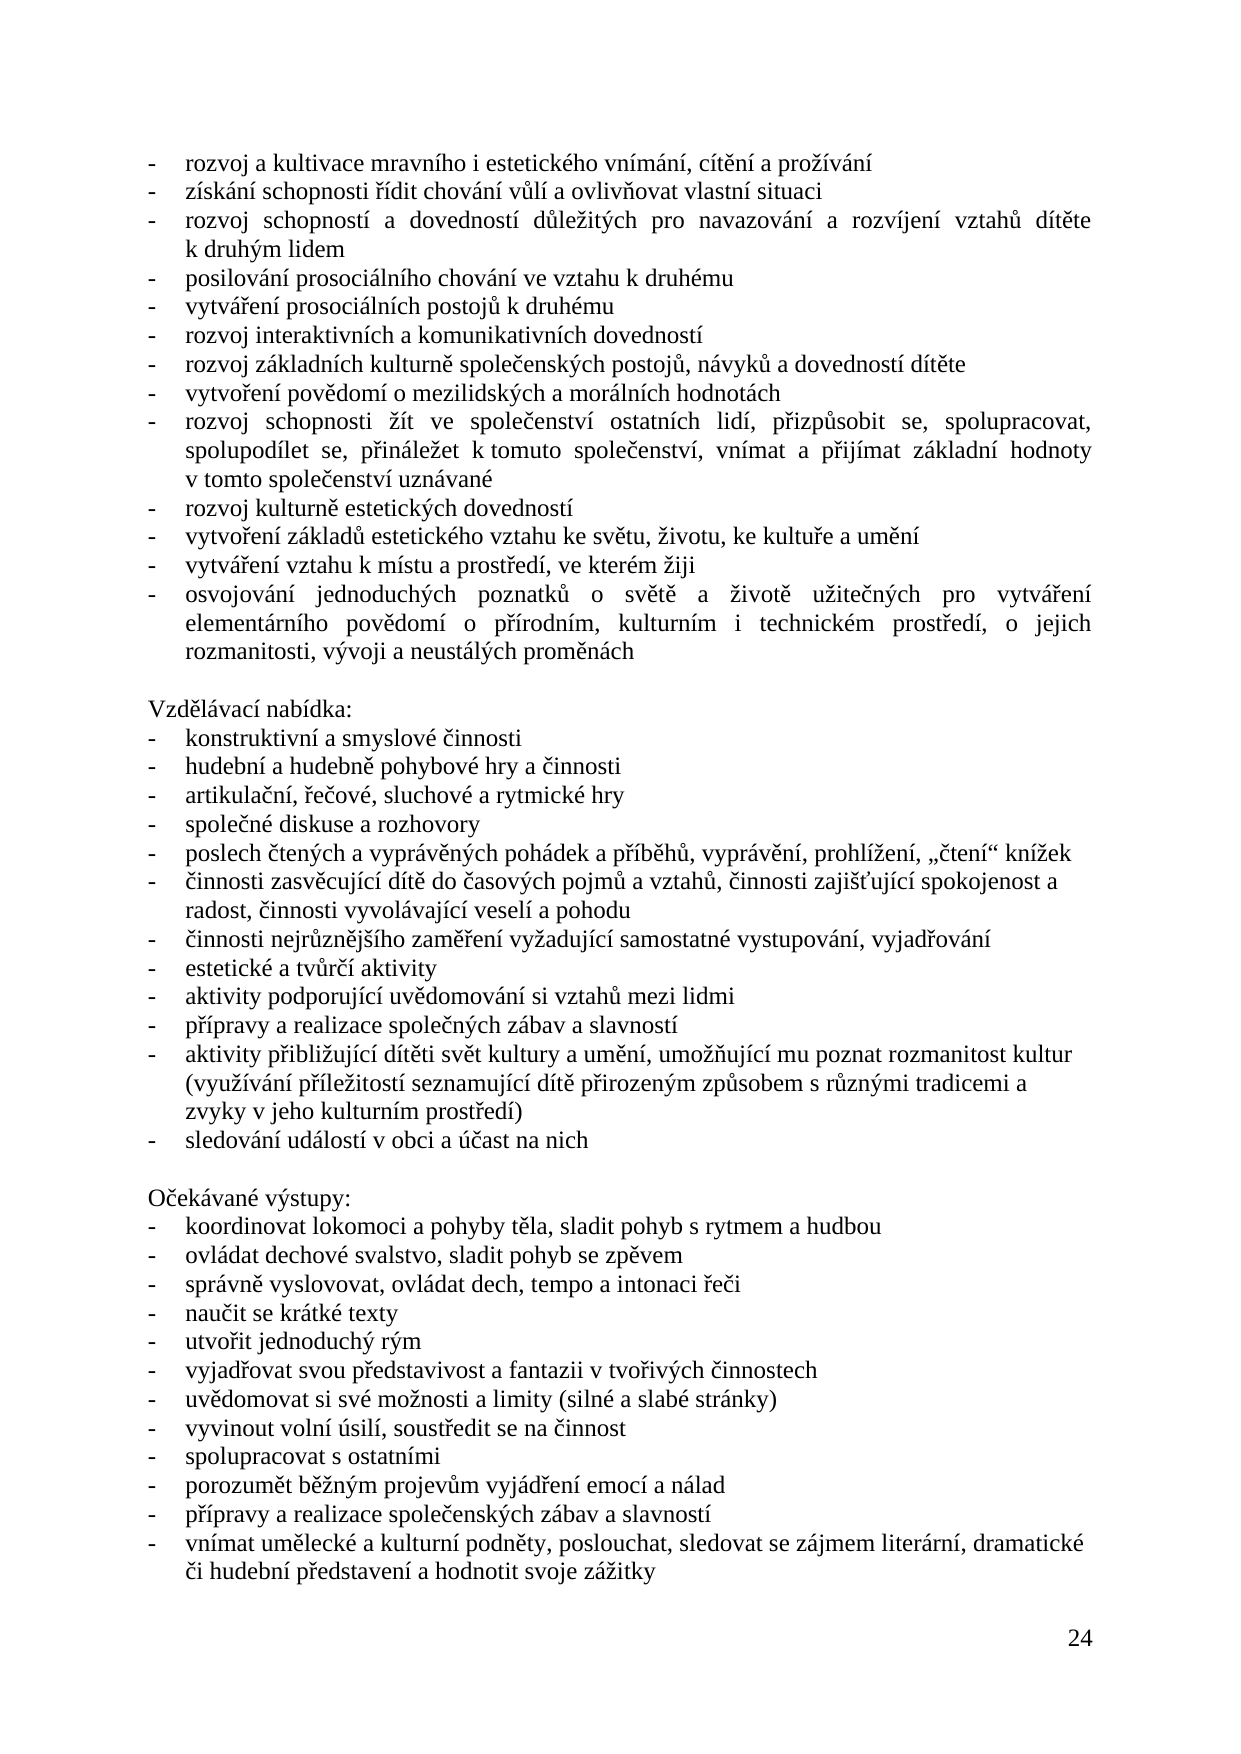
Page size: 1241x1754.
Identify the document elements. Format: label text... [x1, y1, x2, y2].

list rozvoj interaktivních a komunikativních dovedností [148, 320, 1093, 349]
list ovládat dechové svalstvo, sladit pohyb se zpěvem [148, 1240, 1093, 1269]
list činnosti zasvěcující dítě do časových pojmů a vztahů, činnosti zajišťující spokojenost a radost, činnosti vyvolávající veselí a pohodu [148, 866, 1093, 924]
list vytváření vztahu k místu a prostředí, ve kterém žiji [148, 550, 1093, 579]
list vytváření prosociálních postojů k druhému [148, 291, 1093, 320]
list uvědomovat si své možnosti a limity (silné a slabé stránky) [148, 1384, 1093, 1413]
list vyjadřovat svou představivost a fantazii v tvořivých činnostech [148, 1355, 1093, 1384]
list vytvoření základů estetického vztahu ke světu, životu, ke kultuře a umění [148, 521, 1093, 550]
list aktivity podporující uvědomování si vztahů mezi lidmi [148, 981, 1093, 1010]
list aktivity přibližující dítěti svět kultury a umění, umožňující mu poznat rozmanitost kultur (využívání příležitostí seznamující dítě přirozeným způsobem s různými tradicemi a zvyky v jeho kulturním prostředí) [148, 1039, 1093, 1125]
list rozvoj základních kulturně společenských postojů, návyků a dovedností dítěte [148, 349, 1093, 378]
text Očekávané výstupy: [148, 1183, 1093, 1211]
text Vzdělávací nabídka: [148, 694, 1093, 723]
list společné diskuse a rozhovory [148, 809, 1093, 838]
list rozvoj schopností a dovedností důležitých pro navazování a rozvíjení vztahů dítěte k druhým lidem [148, 205, 1093, 263]
list sledování událostí v obci a účast na nich [148, 1125, 1093, 1154]
list posilování prosociálního chování ve vztahu k druhému [148, 263, 1093, 291]
list hudební a hudebně pohybové hry a činnosti [148, 751, 1093, 780]
list přípravy a realizace společenských zábav a slavností [148, 1499, 1093, 1528]
list estetické a tvůrčí aktivity [148, 953, 1093, 981]
list utvořit jednoduchý rým [148, 1326, 1093, 1355]
list získání schopnosti řídit chování vůlí a ovlivňovat vlastní situaci [148, 176, 1093, 205]
list rozvoj a kultivace mravního i estetického vnímání, cítění a prožívání [148, 148, 1093, 176]
list rozvoj kulturně estetických dovedností [148, 493, 1093, 521]
list činnosti nejrůznějšího zaměření vyžadující samostatné vystupování, vyjadřování [148, 924, 1093, 953]
list spolupracovat s ostatními [148, 1441, 1093, 1470]
list poslech čtených a vyprávěných pohádek a příběhů, vyprávění, prohlížení, „čtení“ knížek [148, 838, 1093, 866]
list vnímat umělecké a kulturní podněty, poslouchat, sledovat se zájmem literární, dramatické či hudební představení a hodnotit svoje zážitky [148, 1528, 1093, 1585]
list správně vyslovovat, ovládat dech, tempo a intonaci řeči [148, 1269, 1093, 1298]
list přípravy a realizace společných zábav a slavností [148, 1010, 1093, 1039]
list konstruktivní a smyslové činnosti [148, 723, 1093, 751]
list rozvoj schopnosti žít ve společenství ostatních lidí, přizpůsobit se, spolupracovat, spolupodílet se, přináležet k tomuto společenství, vnímat a přijímat základní hodnoty v tomto společenství uznávané [148, 406, 1093, 493]
list artikulační, řečové, sluchové a rytmické hry [148, 780, 1093, 809]
list porozumět běžným projevům vyjádření emocí a nálad [148, 1470, 1093, 1499]
list vytvoření povědomí o mezilidských a morálních hodnotách [148, 378, 1093, 406]
list osvojování jednoduchých poznatků o světě a životě užitečných pro vytváření elementárního povědomí o přírodním, kulturním i technickém prostředí, o jejich rozmanitosti, vývoji a neustálých proměnách [148, 579, 1093, 665]
list vyvinout volní úsilí, soustředit se na činnost [148, 1413, 1093, 1441]
list naučit se krátké texty [148, 1298, 1093, 1326]
list koordinovat lokomoci a pohyby těla, sladit pohyb s rytmem a hudbou [148, 1211, 1093, 1240]
